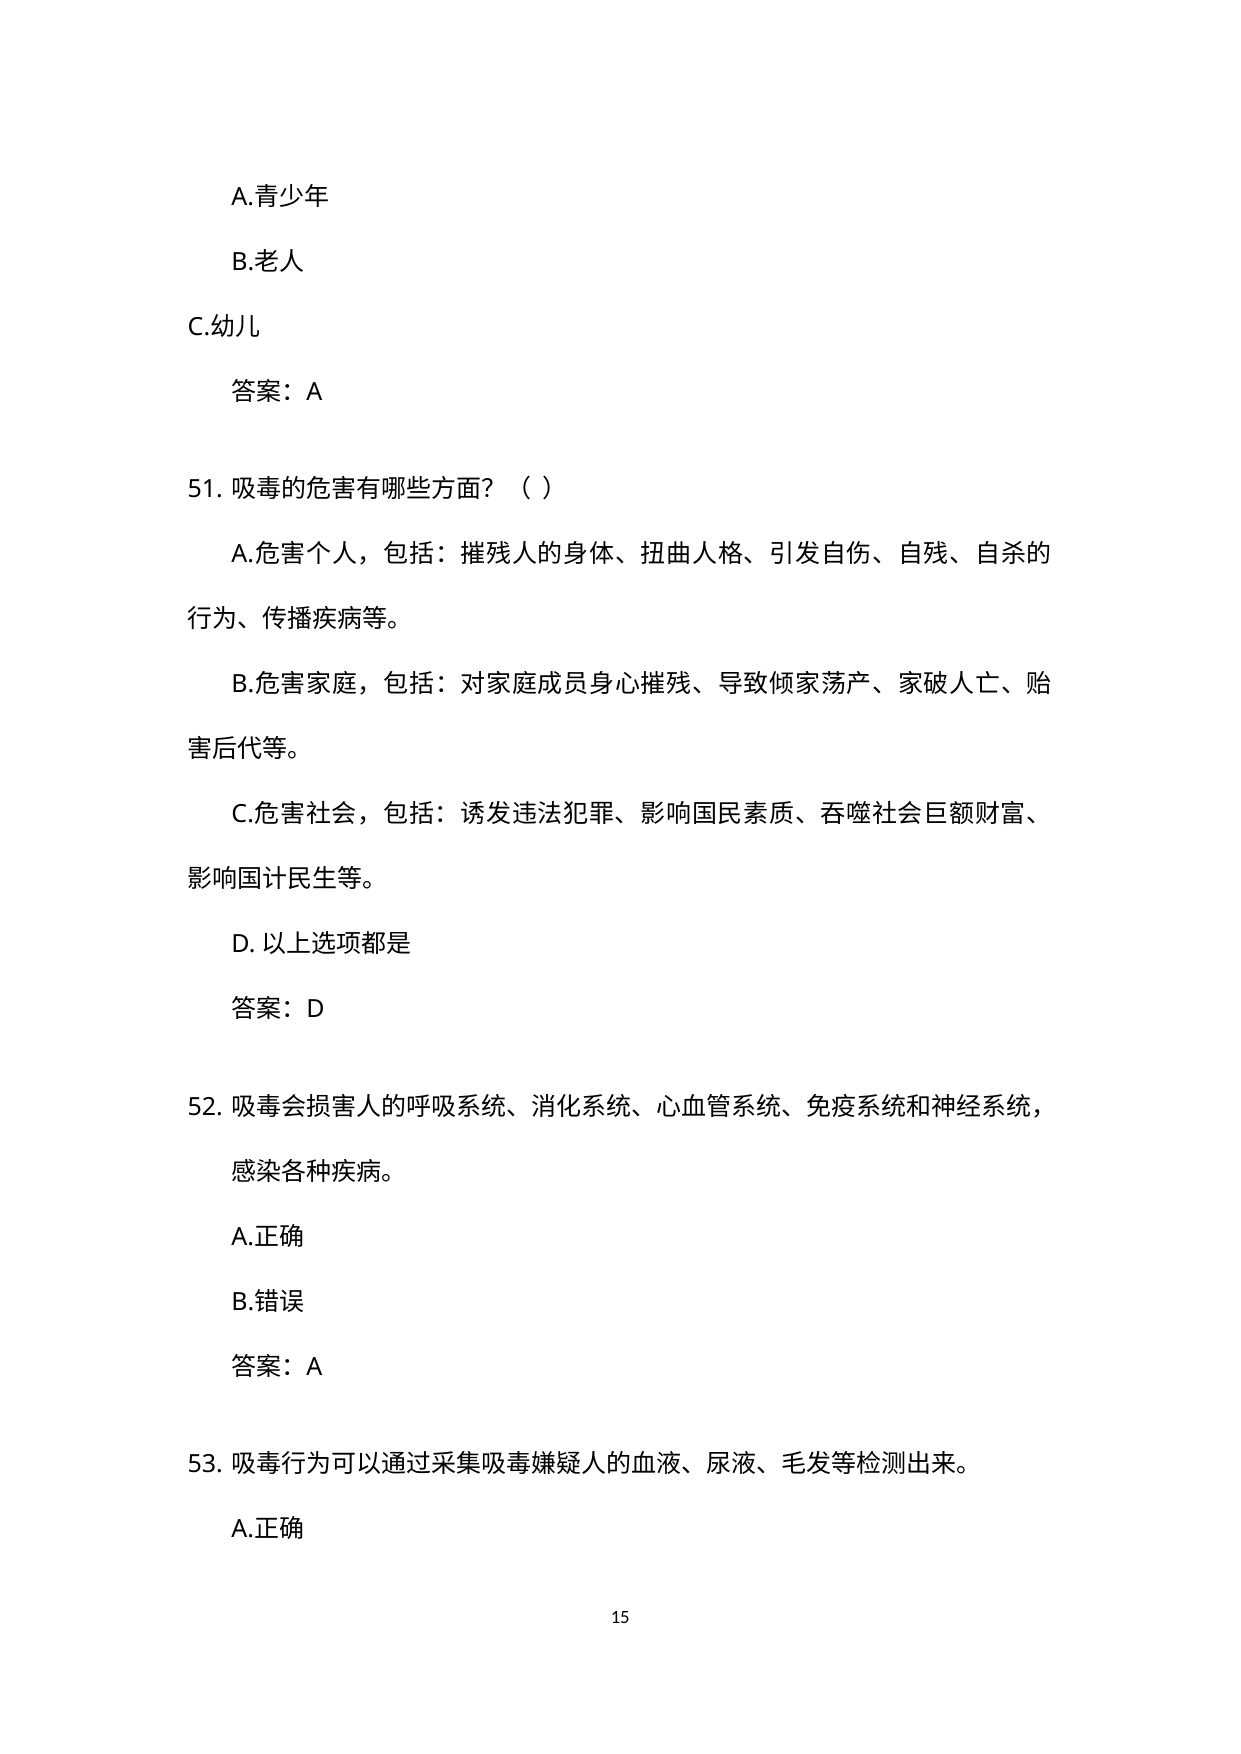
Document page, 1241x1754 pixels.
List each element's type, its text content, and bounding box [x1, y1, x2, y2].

list 吸毒行为可以通过采集吸毒嫌疑人的血液、尿液、毛发等检测出来。 [187, 1429, 1053, 1494]
text 答案：A [187, 1332, 1053, 1397]
text 答案：D [187, 974, 1053, 1039]
list 吸毒会损害人的呼吸系统、消化系统、心血管系统、免疫系统和神经系统，感染各种疾病。 [187, 1072, 1053, 1202]
text C.危害社会，包括：诱发违法犯罪、影响国民素质、吞噬社会巨额财富、影响国计民生等。 [187, 779, 1053, 909]
text A.危害个人，包括：摧残人的身体、扭曲人格、引发自伤、自残、自杀的行为、传播疾病等。 [187, 519, 1053, 649]
text D. 以上选项都是 [187, 909, 1053, 974]
text A.正确 [187, 1202, 1053, 1267]
text B.错误 [187, 1267, 1053, 1332]
text C.幼儿 [187, 292, 1053, 357]
text B.老人 [187, 227, 1053, 292]
list 吸毒的危害有哪些方面？（ ） [187, 454, 1053, 519]
text B.危害家庭，包括：对家庭成员身心摧残、导致倾家荡产、家破人亡、贻害后代等。 [187, 649, 1053, 779]
text 答案：A [187, 357, 1053, 422]
text A.正确 [187, 1494, 1053, 1559]
text A.青少年 [187, 162, 1053, 227]
